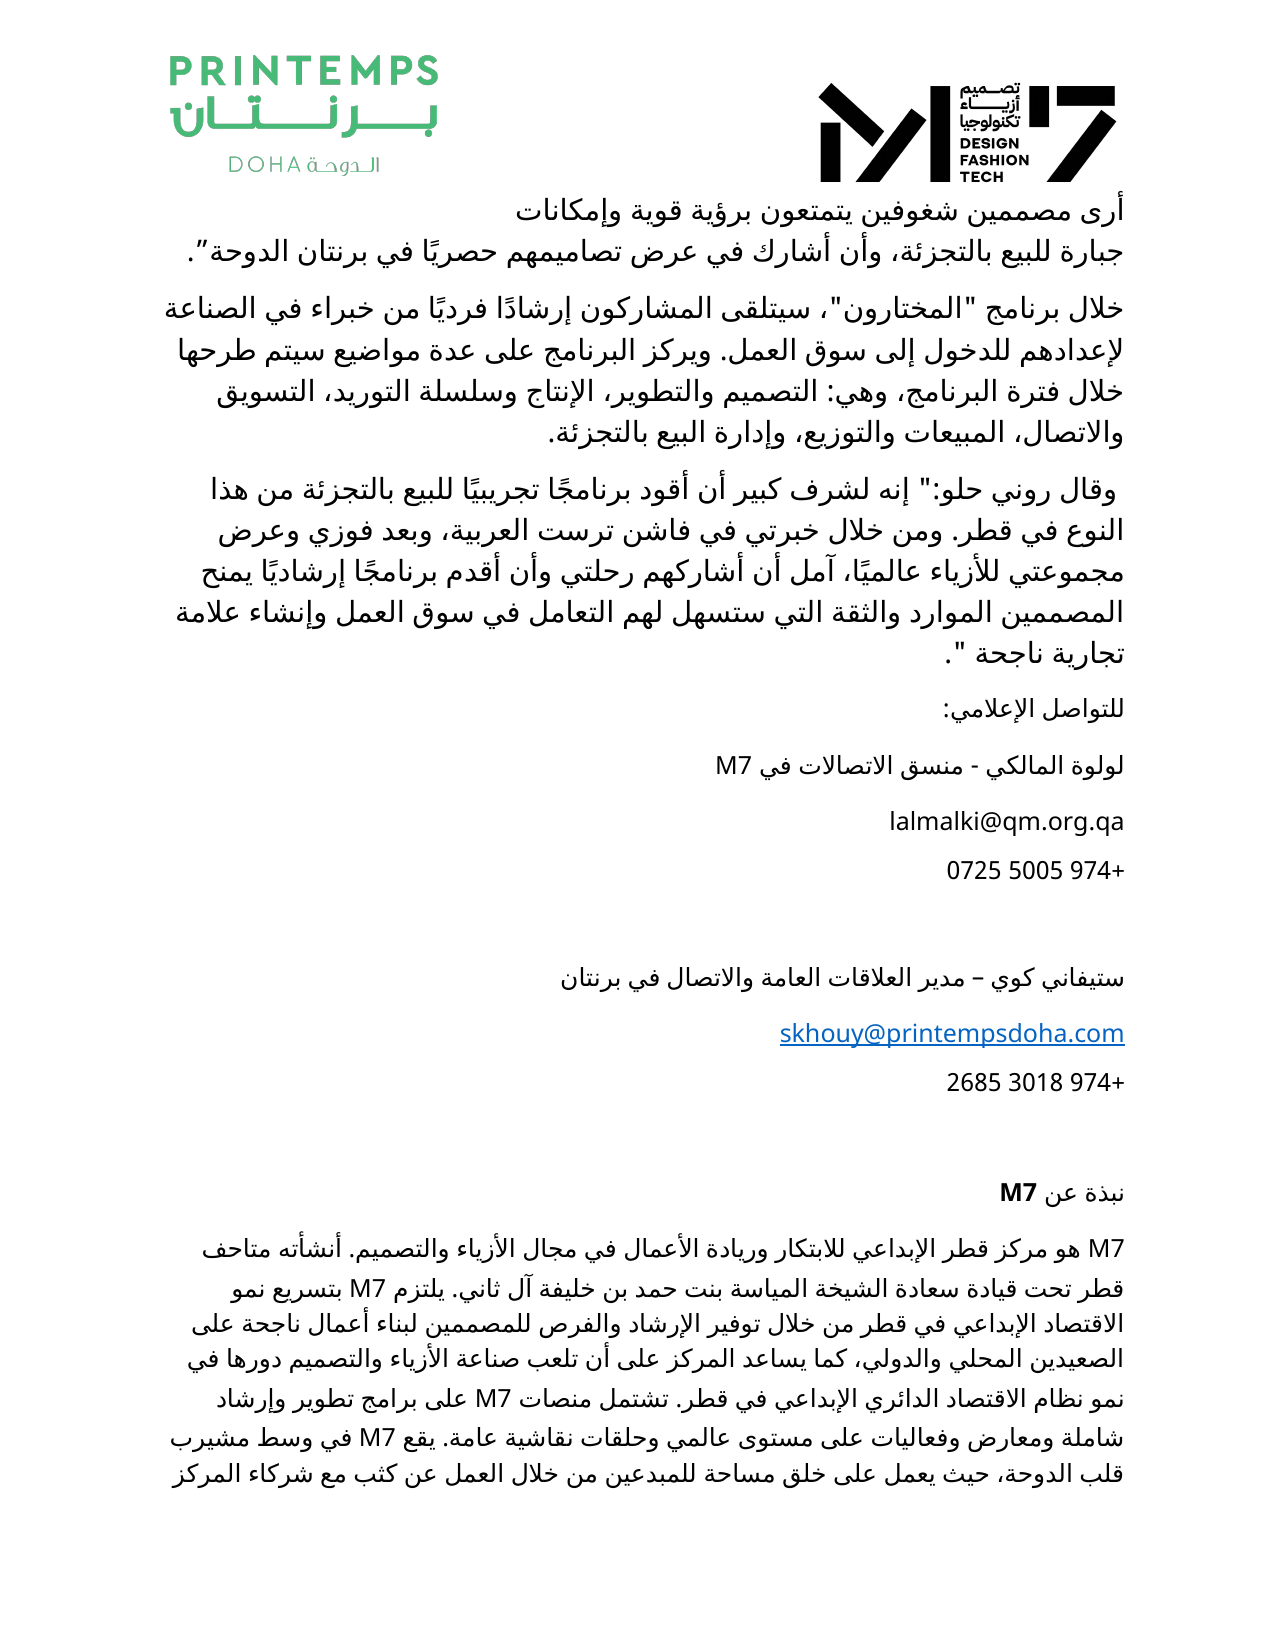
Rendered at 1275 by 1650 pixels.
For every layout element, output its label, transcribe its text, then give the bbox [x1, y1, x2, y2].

text lalmalki@qm.org.qa [150, 804, 1125, 838]
text للتواصل الإعلامي: [150, 696, 1125, 728]
text skhouy@printempsdoha.com [150, 1016, 1125, 1050]
text +974 3018 2685 [150, 1069, 1125, 1102]
text خلال برنامج "المختارون"، سيتلقى المشاركون إرشادًا فرديًا من خبراء في الصناعة لإعدادهم للدخول إلى سوق العمل. ويركز البرنامج على عدة مواضيع سيتم طرحها خلال فترة البرنامج، وهي: التصميم والتطوير، الإنتاج وسلسلة التوريد، التسويق والاتصال، المبيعات والتوزيع، وإدارة البيع بالتجزئة. [150, 293, 1125, 454]
text نبذة عن M7 [150, 1174, 1125, 1211]
text لولوة المالكي - منسق الاتصالات في M7 [150, 747, 1125, 784]
text وقال روني حلو:" إنه لشرف كبير أن أقود برنامجًا تجريبيًا للبيع بالتجزئة من هذا النوع في قطر. ومن خلال خبرتي في فاشن ترست العربية، وبعد فوزي وعرض مجموعتي للأزياء عالميًا، آمل أن أشاركهم رحلتي وأن أقدم برنامجًا إرشاديًا يمنح المصممين الموارد والثقة التي ستسهل لهم التعامل في سوق العمل وإنشاء علامة تجارية ناجحة ". [150, 474, 1125, 676]
text +974 5005 0725 [150, 857, 1125, 890]
text – [150, 963, 1125, 996]
picture [808, 75, 1125, 194]
picture [116, 14, 492, 203]
